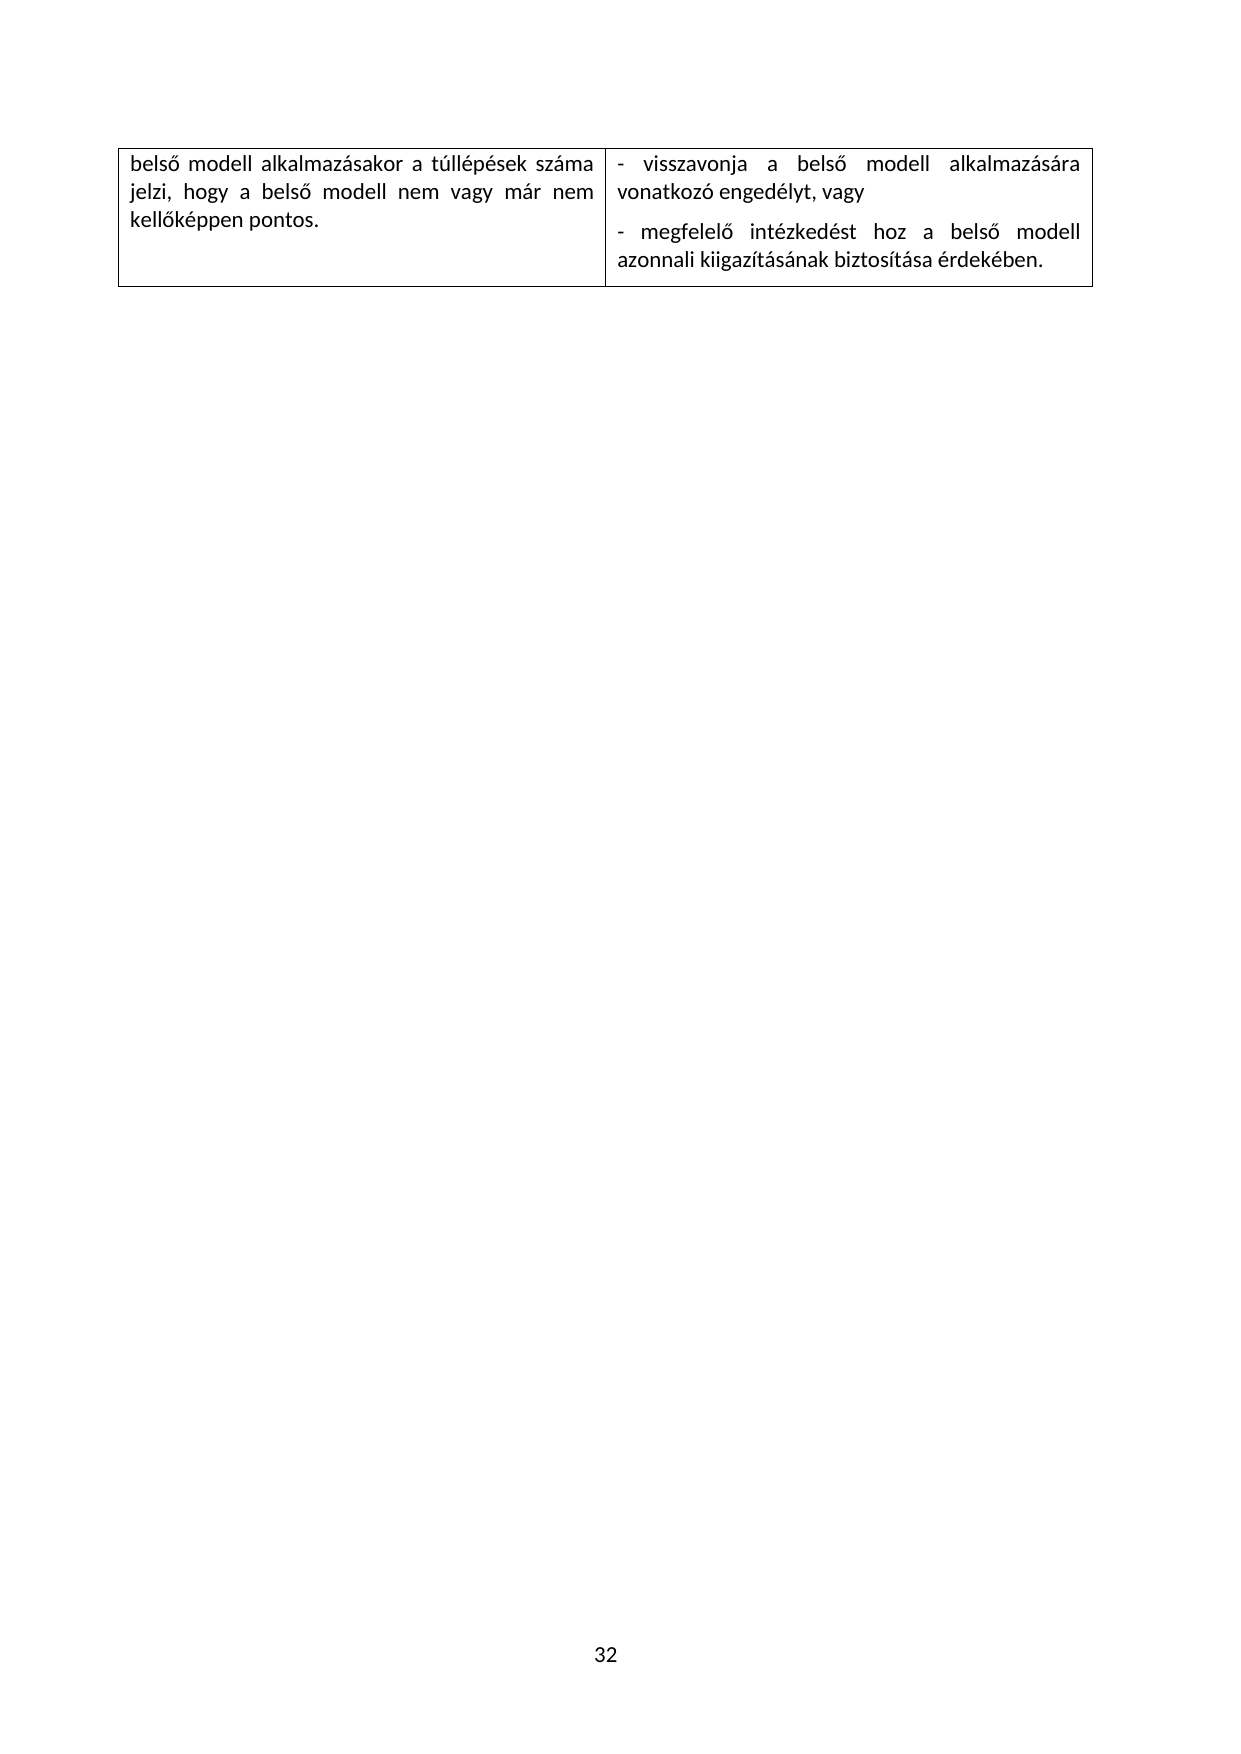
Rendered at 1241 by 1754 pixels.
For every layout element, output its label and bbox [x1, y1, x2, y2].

table_cell [119, 149, 605, 286]
table_cell [606, 149, 1092, 286]
